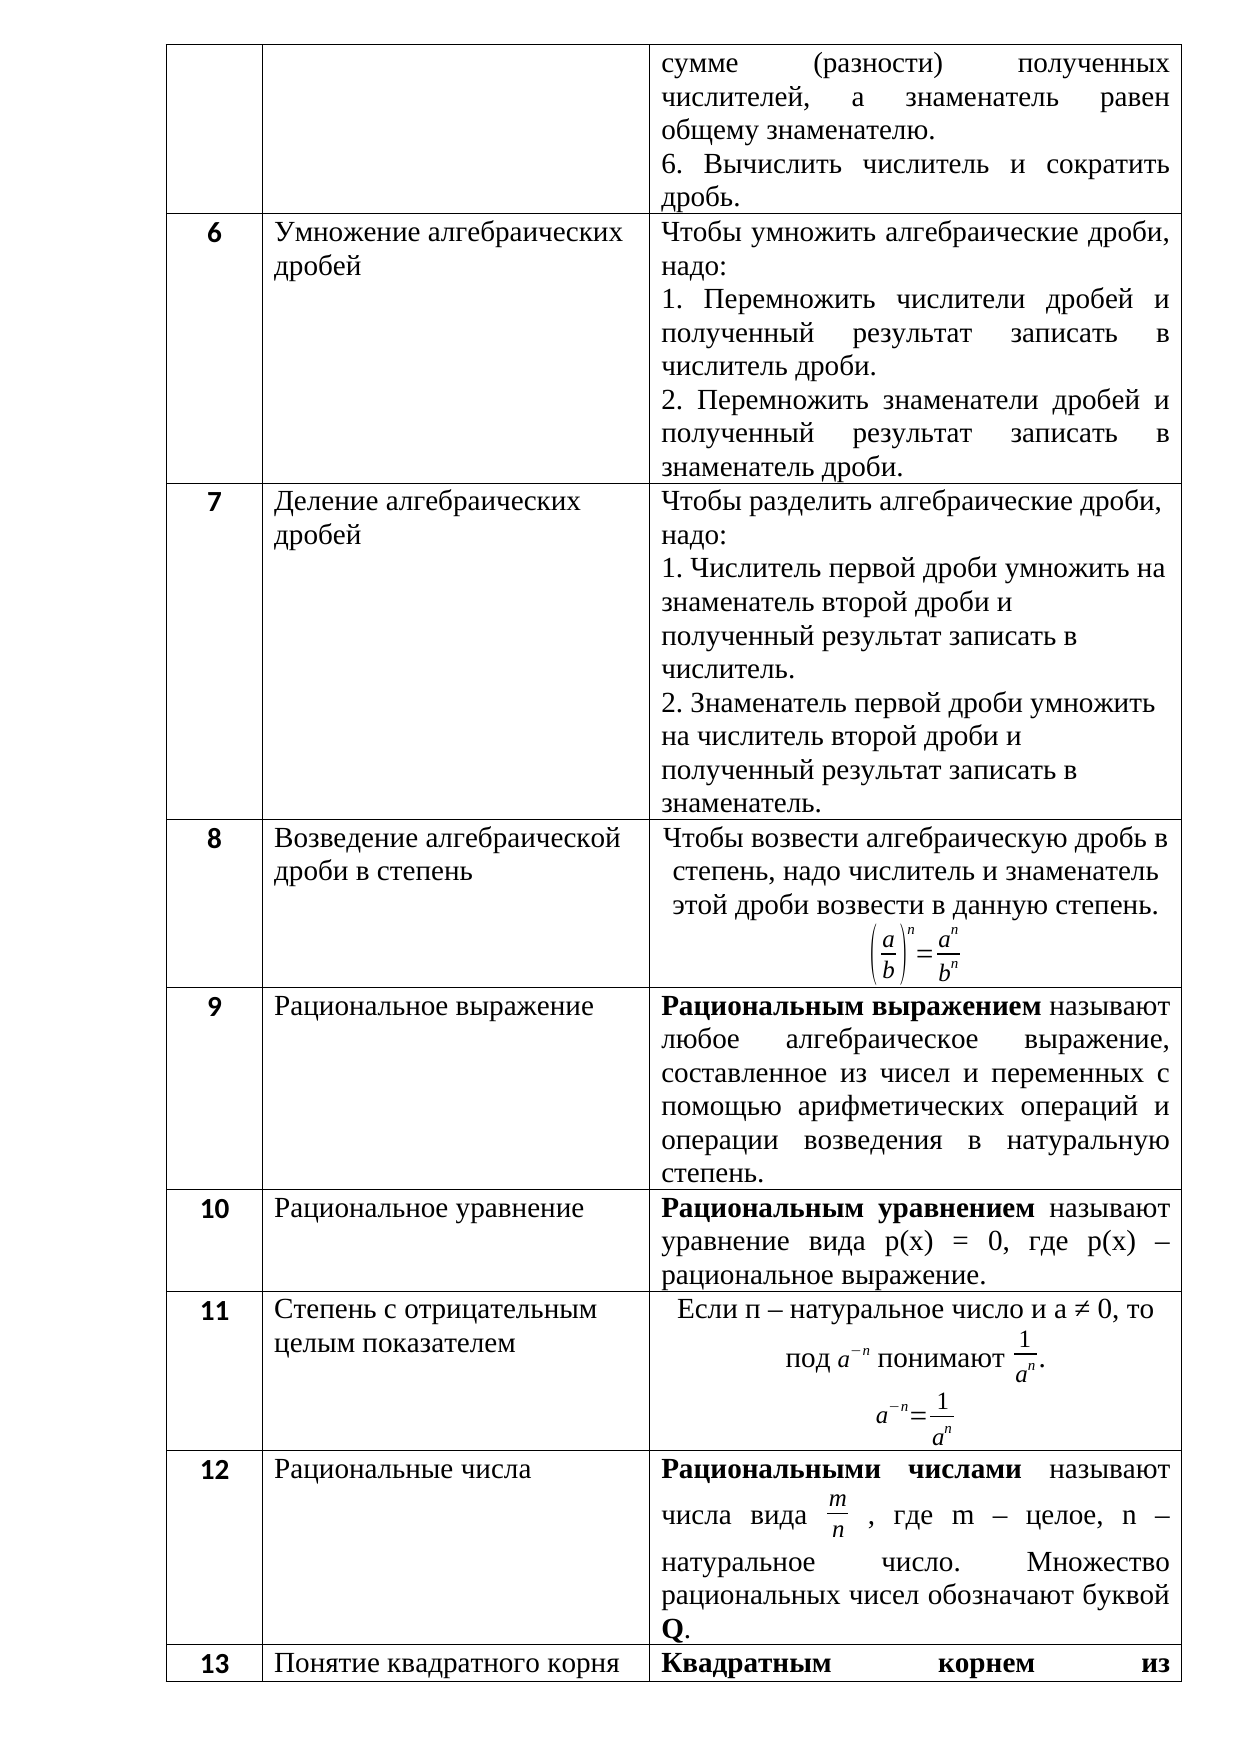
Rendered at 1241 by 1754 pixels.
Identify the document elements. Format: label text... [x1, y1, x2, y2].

table_cell 7 [167, 484, 262, 819]
table_cell Рациональные числа [263, 1451, 649, 1644]
table_cell Умножение алгебраических дробей [263, 214, 649, 482]
table_cell 13 [167, 1645, 262, 1681]
table_cell 8 [167, 820, 262, 987]
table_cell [650, 45, 1181, 213]
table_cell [263, 1645, 649, 1681]
table_cell Рациональным уравнением называют уравнение вида р(х) = 0, где р(х) – рациональное выражение. [650, 1190, 1181, 1291]
table_cell 6 [167, 214, 262, 482]
table_cell Чтобы возвести алгебраическую дробь в степень, надо числитель и знаменатель этой дроби возвести в данную степень. [650, 820, 1181, 987]
table_cell Степень с отрицательным целым показателем [263, 1292, 649, 1450]
table_cell Рациональное уравнение [263, 1190, 649, 1291]
table_cell Деление алгебраических дробей [263, 484, 649, 819]
table_cell 11 [167, 1292, 262, 1450]
table_cell 9 [167, 988, 262, 1189]
table_cell Если п – натуральное число и а ≠ 0, то под понимают . [650, 1292, 1181, 1450]
table_cell Чтобы умножить алгебраические дроби, надо: 1. Перемножить числители дробей и полученный результат записать в числитель дроби. 2. Перемножить знаменатели дробей и полученный результат записать в знаменатель дроби. [650, 214, 1181, 482]
table_cell 12 [167, 1451, 262, 1644]
table_cell Рациональное выражение [263, 988, 649, 1189]
table_cell Рациональными числами называют числа вида , где m – целое, n – натуральное число. Множество рациональных чисел обозначают буквой Q. [650, 1451, 1181, 1644]
table_cell Рациональным выражением называют любое алгебраическое выражение, составленное из чисел и переменных с помощью арифметических операций и операции возведения в натуральную степень. [650, 988, 1181, 1189]
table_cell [263, 45, 649, 213]
table_cell Возведение алгебраической дроби в степень [263, 820, 649, 987]
table_cell Чтобы разделить алгебраические дроби, надо: 1. Числитель первой дроби умножить на знаменатель второй дроби и полученный результат записать в числитель. 2. Знаменатель первой дроби умножить на числитель второй дроби и полученный результат записать в знаменатель. [650, 484, 1181, 819]
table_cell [650, 1645, 1181, 1681]
table_cell 5 [167, 45, 262, 213]
table_cell 10 [167, 1190, 262, 1291]
